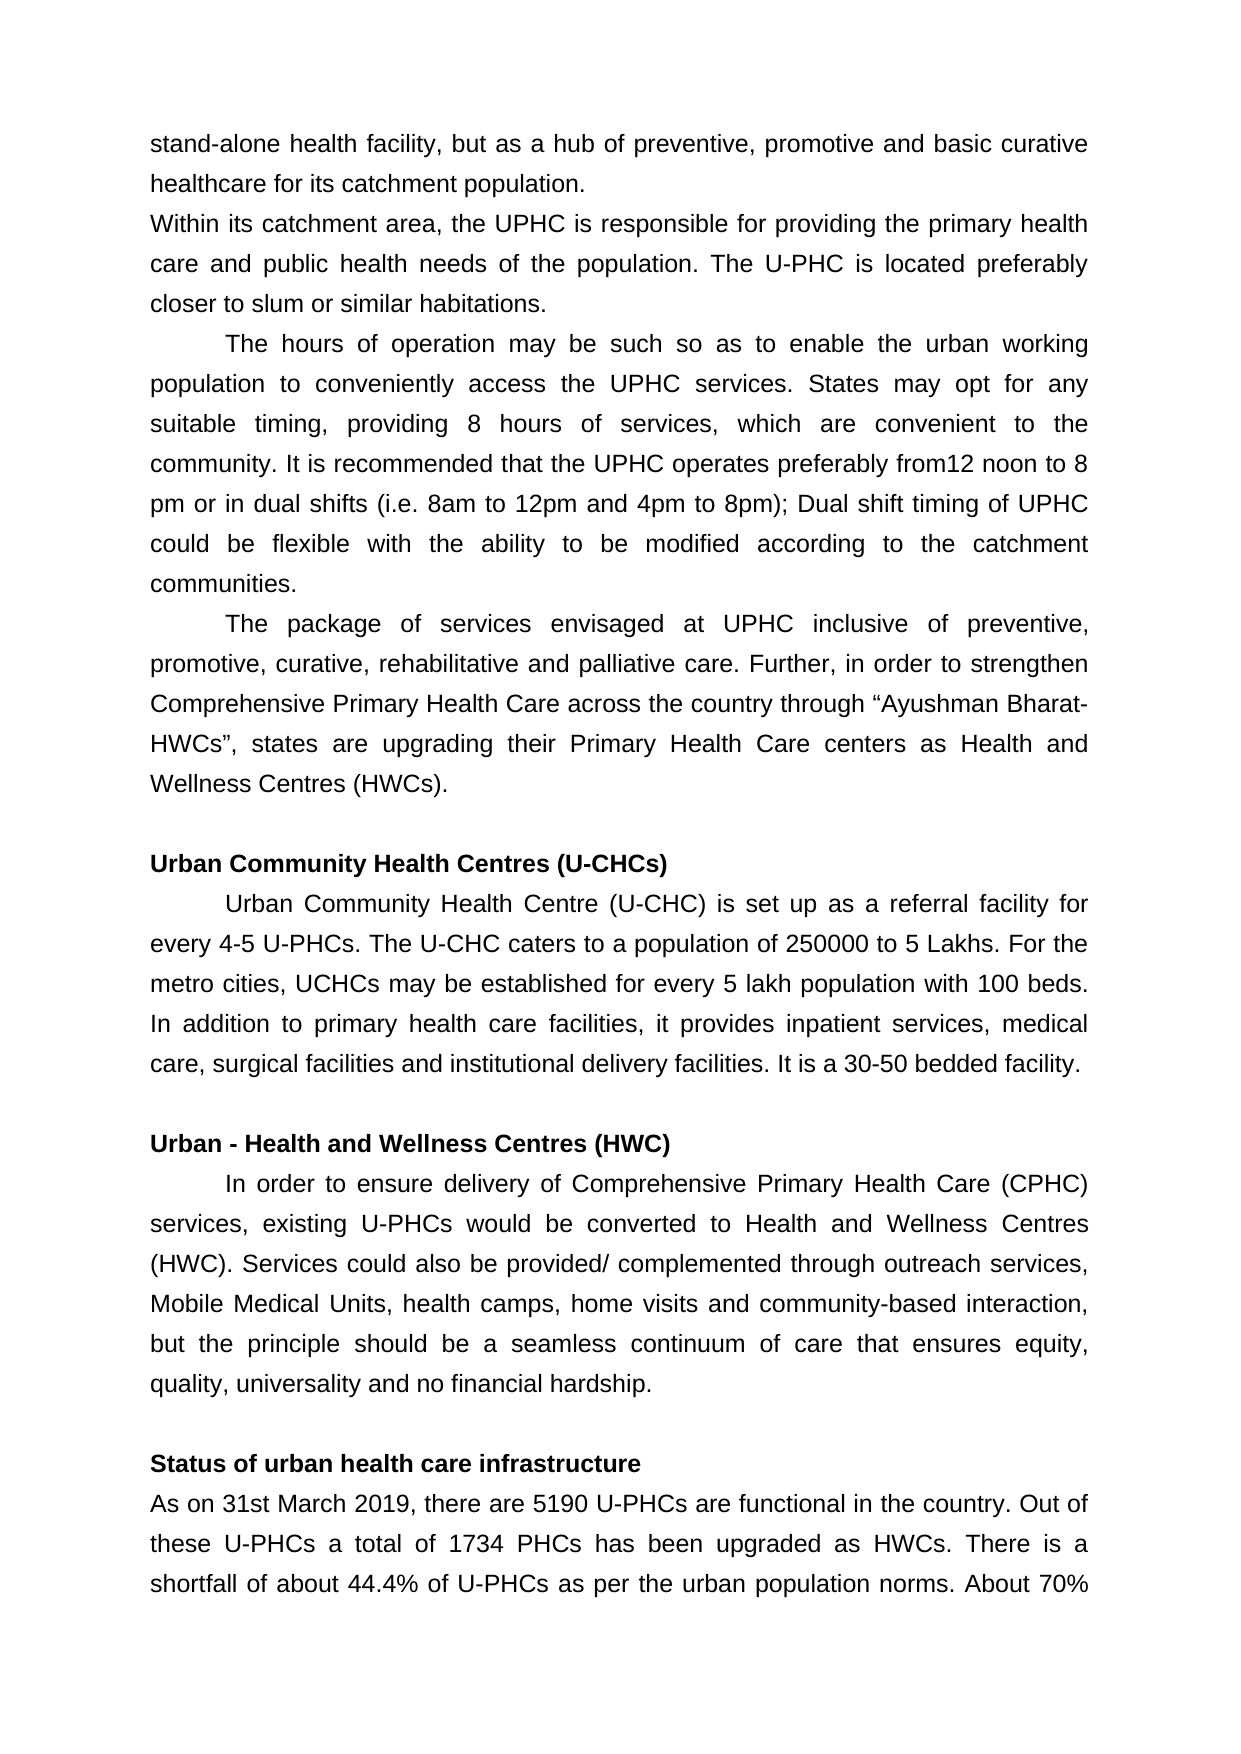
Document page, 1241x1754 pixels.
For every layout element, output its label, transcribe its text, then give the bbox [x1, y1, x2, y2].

text Within its catchment area, the UPHC is responsible for providing the primary health care and public health needs of the population. The U-PHC is located preferably closer to slum or similar habitations. [150, 198, 1090, 318]
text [150, 118, 1090, 198]
text Status of urban health care infrastructure [150, 1438, 1090, 1478]
text In order to ensure delivery of Comprehensive Primary Health Care (CPHC) services, existing U-PHCs would be converted to Health and Wellness Centres (HWC). Services could also be provided/ complemented through outreach services, Mobile Medical Units, health camps, home visits and community-based interaction, but the principle should be a seamless continuum of care that ensures equity, quality, universality and no financial hardship. [150, 1158, 1090, 1398]
text Urban - Health and Wellness Centres (HWC) [150, 1118, 1090, 1158]
text The package of services envisaged at UPHC inclusive of preventive, promotive, curative, rehabilitative and palliative care. Further, in order to strengthen Comprehensive Primary Health Care across the country through “Ayushman Bharat-HWCs”, states are upgrading their Primary Health Care centers as Health and Wellness Centres (HWCs). [150, 598, 1090, 798]
text The hours of operation may be such so as to enable the urban working population to conveniently access the UPHC services. States may opt for any suitable timing, providing 8 hours of services, which are convenient to the community. It is recommended that the UPHC operates preferably from12 noon to 8 pm or in dual shifts (i.e. 8am to 12pm and 4pm to 8pm); Dual shift timing of UPHC could be flexible with the ability to be modified according to the catchment communities. [150, 318, 1090, 598]
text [150, 1478, 1090, 1598]
text Urban Community Health Centre (U-CHC) is set up as a referral facility for every 4-5 U-PHCs. The U-CHC caters to a population of 250000 to 5 Lakhs. For the metro cities, UCHCs may be established for every 5 lakh population with 100 beds. In addition to primary health care facilities, it provides inpatient services, medical care, surgical facilities and institutional delivery facilities. It is a 30-50 bedded facility. [150, 878, 1090, 1078]
text Urban Community Health Centres (U-CHCs) [150, 838, 1090, 878]
